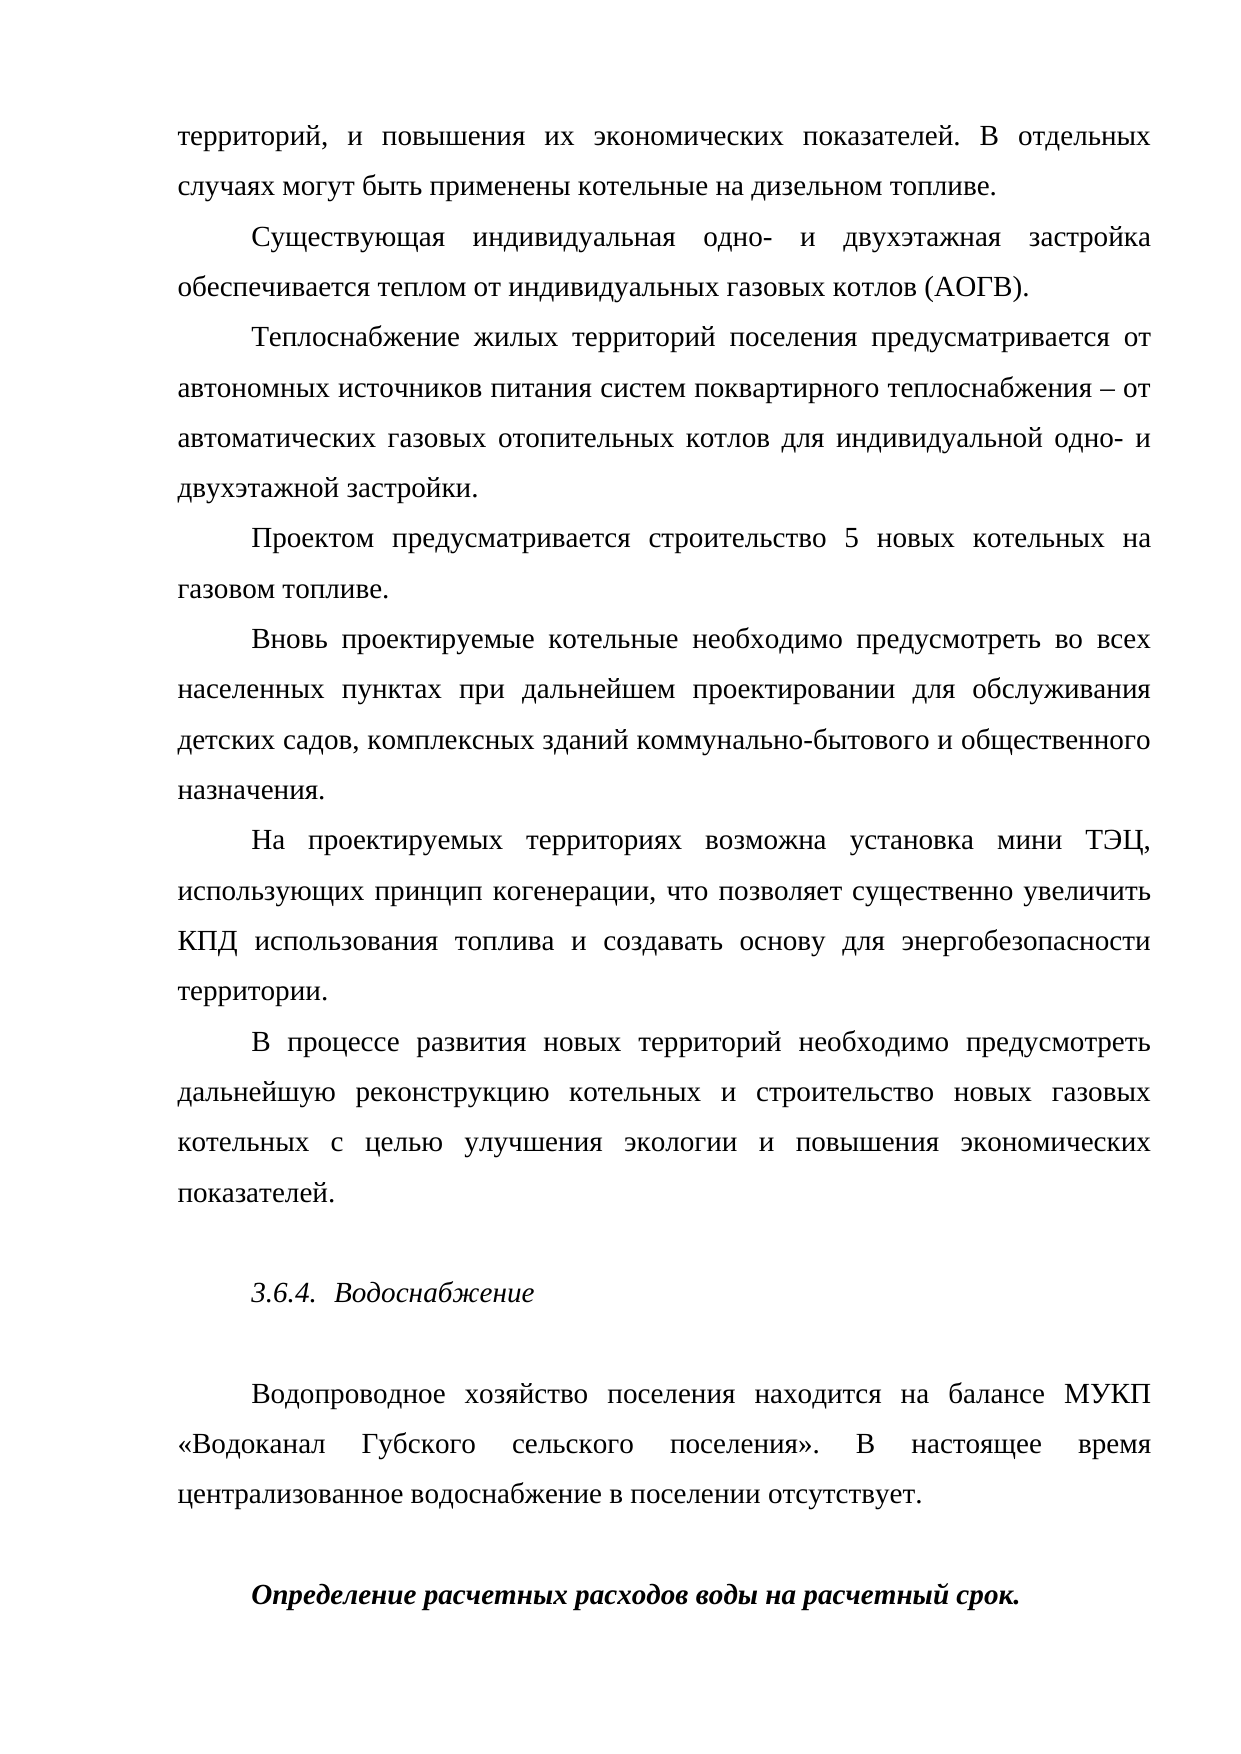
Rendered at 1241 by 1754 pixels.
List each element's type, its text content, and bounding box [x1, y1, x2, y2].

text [177, 118, 1152, 202]
text На проектируемых территориях возможна установка мини ТЭЦ, использующих принцип когенерации, что позволяет существенно увеличить КПД использования топлива и создавать основу для энергобезопасности территории. [177, 822, 1152, 1007]
text Проектом предусматривается строительство 5 новых котельных на газовом топливе. [177, 521, 1152, 604]
text Существующая индивидуальная одно- и двухэтажная застройка обеспечивается теплом от индивидуальных газовых котлов (АОГВ). [177, 219, 1152, 303]
text Определение расчетных расходов воды на расчетный срок. [177, 1577, 1152, 1611]
list Водоснабжение [177, 1275, 1152, 1309]
text Водопроводное хозяйство поселения находится на балансе МУКП «Водоканал Губского сельского поселения». В настоящее время централизованное водоснабжение в поселении отсутствует. [177, 1376, 1152, 1510]
text Вновь проектируемые котельные необходимо предусмотреть во всех населенных пунктах при дальнейшем проектировании для обслуживания детских садов, комплексных зданий коммунально-бытового и общественного назначения. [177, 621, 1152, 806]
text Теплоснабжение жилых территорий поселения предусматривается от автономных источников питания систем поквартирного теплоснабжения – от автоматических газовых отопительных котлов для индивидуальной одно- и двухэтажной застройки. [177, 319, 1152, 504]
text В процессе развития новых территорий необходимо предусмотреть дальнейшую реконструкцию котельных и строительство новых газовых котельных с целью улучшения экологии и повышения экономических показателей. [177, 1024, 1152, 1208]
